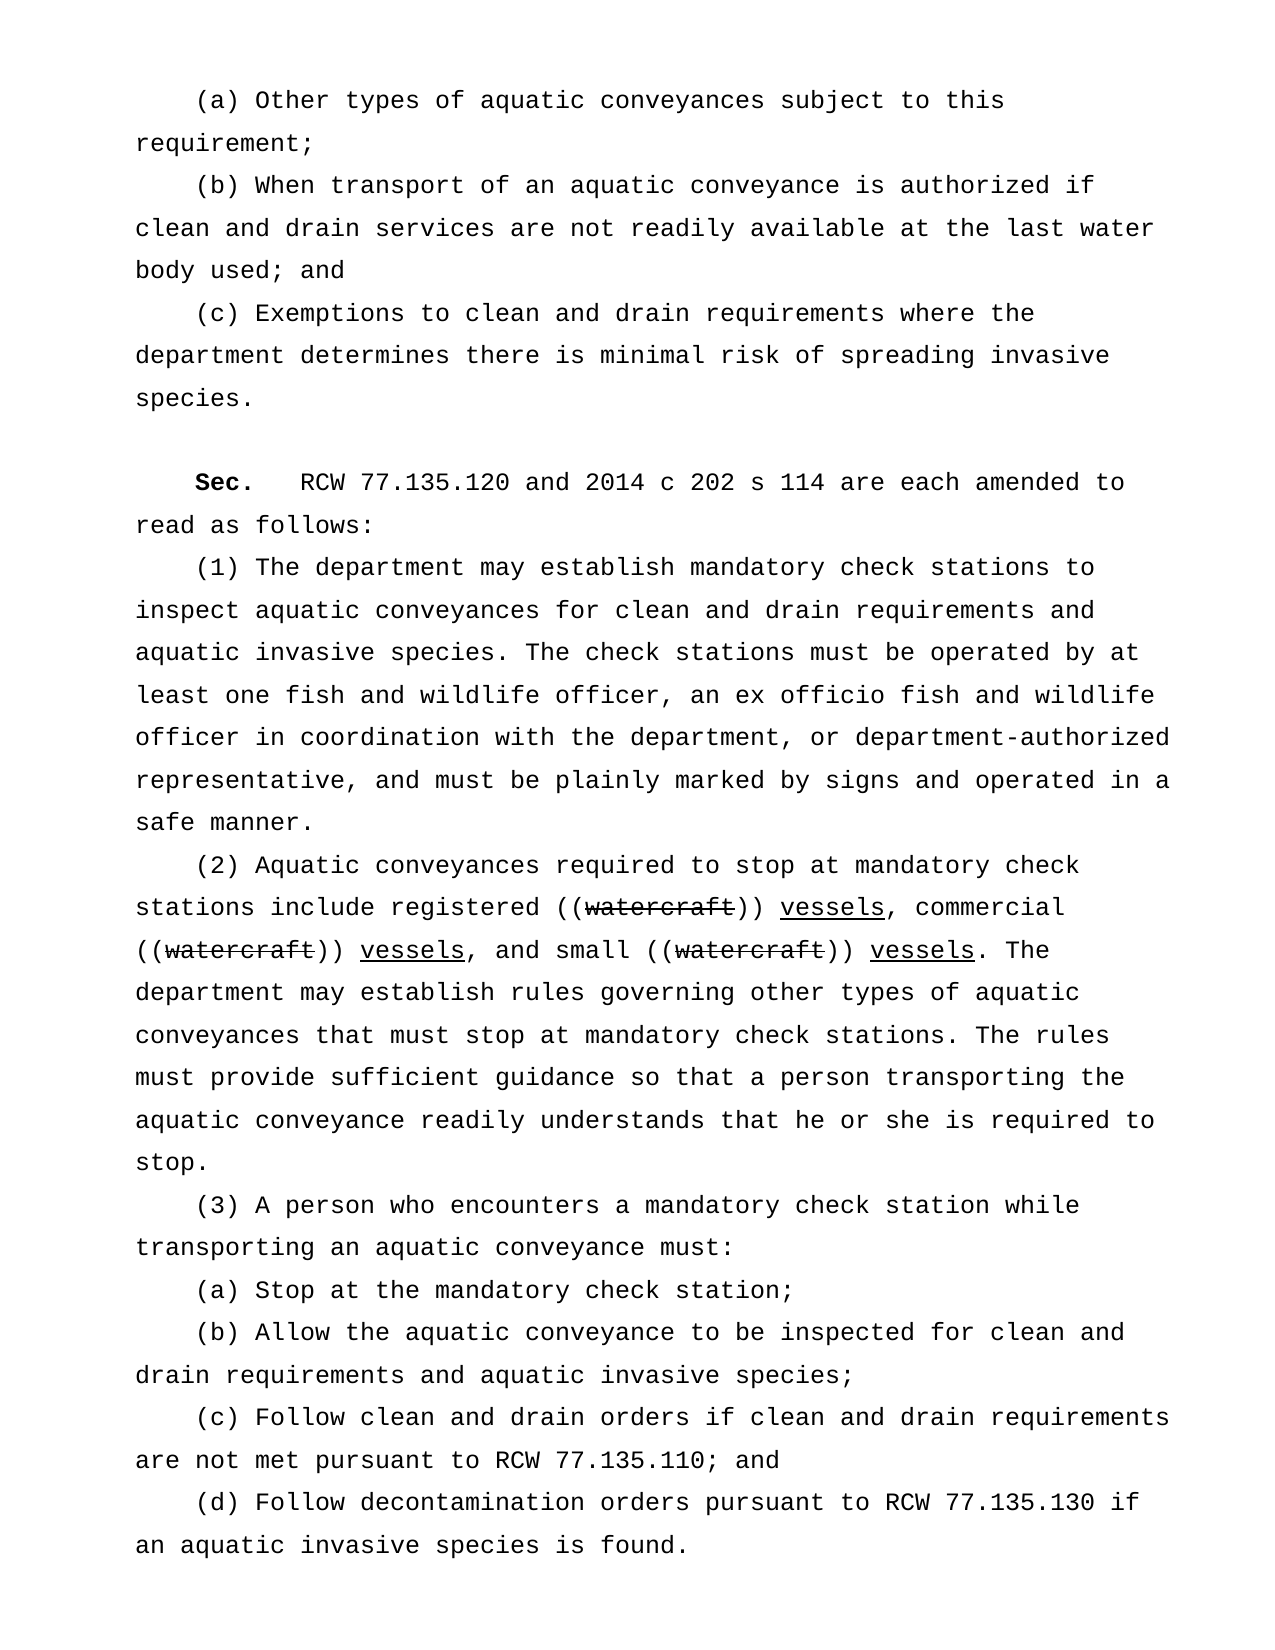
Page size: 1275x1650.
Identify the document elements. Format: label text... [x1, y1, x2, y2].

text (3) A person who encounters a mandatory check station while transporting an aquatic conveyance must: [135, 1179, 1170, 1264]
text (a) Other types of aquatic conveyances subject to this requirement; [135, 75, 1170, 160]
text (d) Follow decontamination orders pursuant to RCW 77.135.130 if an aquatic invasive species is found. [135, 1477, 1170, 1562]
text (c) Follow clean and drain orders if clean and drain requirements are not met pursuant to RCW 77.135.110; and [135, 1392, 1170, 1477]
text Sec. RCW 77.135.120 and 2014 c 202 s 114 are each amended to read as follows: [135, 457, 1170, 542]
text (c) Exemptions to clean and drain requirements where the department determines there is minimal risk of spreading invasive species. [135, 287, 1170, 415]
text (1) The department may establish mandatory check stations to inspect aquatic conveyances for clean and drain requirements and aquatic invasive species. The check stations must be operated by at least one fish and wildlife officer, an ex officio fish and wildlife officer in coordination with the department, or department-authorized representative, and must be plainly marked by signs and operated in a safe manner. [135, 542, 1170, 839]
text (2) Aquatic conveyances required to stop at mandatory check stations include registered ((watercraft)) vessels, commercial ((watercraft)) vessels, and small ((watercraft)) vessels. The department may establish rules governing other types of aquatic conveyances that must stop at mandatory check stations. The rules must provide sufficient guidance so that a person transporting the aquatic conveyance readily understands that he or she is required to stop. [135, 839, 1170, 1179]
text (b) When transport of an aquatic conveyance is authorized if clean and drain services are not readily available at the last water body used; and [135, 160, 1170, 287]
text (a) Stop at the mandatory check station; [135, 1264, 1170, 1307]
text (b) Allow the aquatic conveyance to be inspected for clean and drain requirements and aquatic invasive species; [135, 1307, 1170, 1392]
